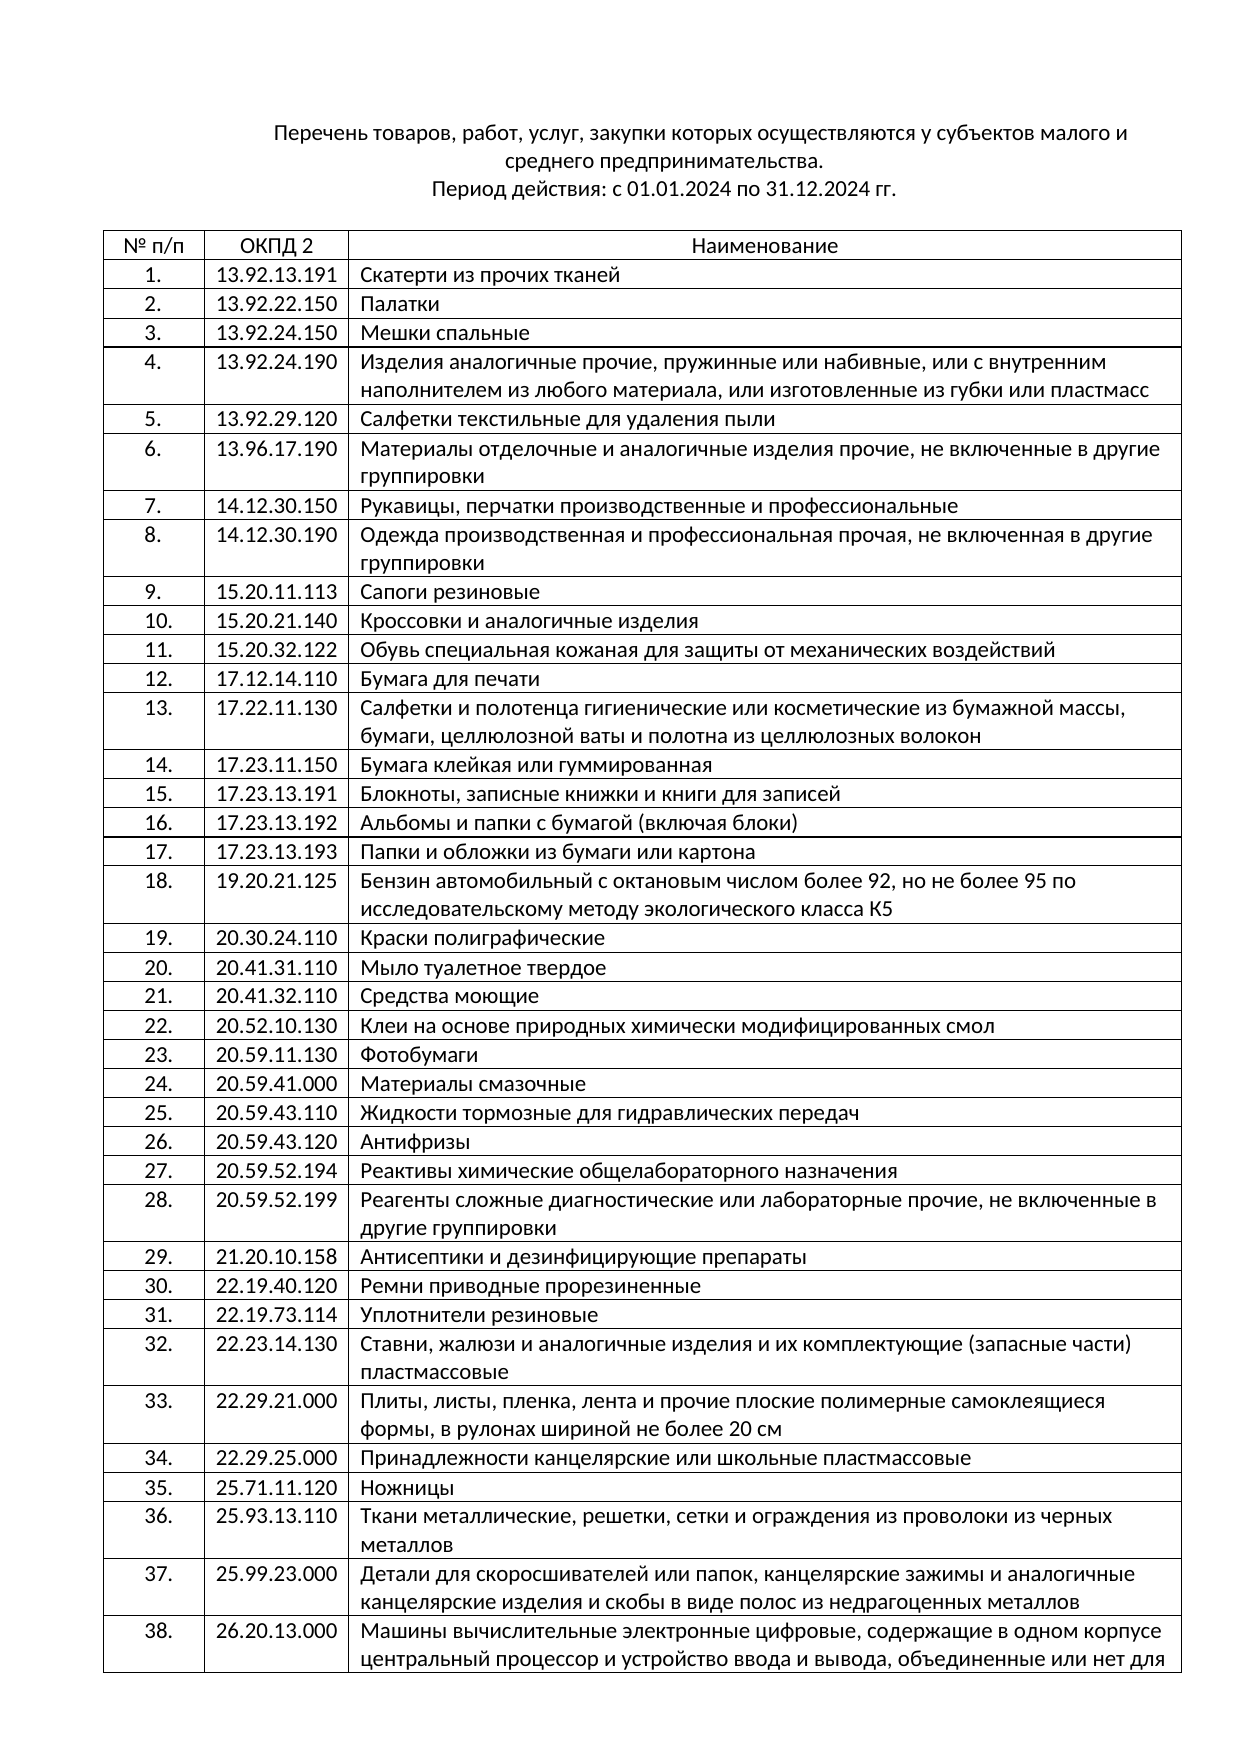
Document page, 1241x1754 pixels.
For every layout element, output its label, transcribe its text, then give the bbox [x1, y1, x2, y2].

table_cell Бумага для печати [349, 664, 1181, 692]
table_cell Плиты, листы, пленка, лента и прочие плоские полимерные самоклеящиеся формы, в рулонах шириной не более 20 см [349, 1386, 1181, 1442]
table_cell [104, 1559, 204, 1615]
table_cell Одежда производственная и профессиональная прочая, не включенная в другие группировки [349, 520, 1181, 576]
table_cell Обувь специальная кожаная для защиты от механических воздействий [349, 635, 1181, 663]
table_cell Скатерти из прочих тканей [349, 260, 1181, 288]
table_cell [104, 1300, 204, 1328]
table_cell 15.20.32.122 [205, 635, 348, 663]
table_cell Ставни, жалюзи и аналогичные изделия и их комплектующие (запасные части) пластмассовые [349, 1329, 1181, 1385]
table_cell 20.41.31.110 [205, 953, 348, 981]
table_cell Материалы отделочные и аналогичные изделия прочие, не включенные в другие группировки [349, 434, 1181, 490]
table_cell 17.23.13.193 [205, 838, 348, 865]
table_cell 25.93.13.110 [205, 1502, 348, 1558]
table_cell 13.92.29.120 [205, 405, 348, 433]
table_cell [104, 1473, 204, 1501]
table_cell 20.59.43.110 [205, 1098, 348, 1126]
table_cell Сапоги резиновые [349, 577, 1181, 605]
table_cell 22.19.73.114 [205, 1300, 348, 1328]
table_cell 14.12.30.150 [205, 491, 348, 519]
table_cell 20.52.10.130 [205, 1011, 348, 1039]
table_cell 17.23.13.192 [205, 808, 348, 836]
table_cell 20.59.41.000 [205, 1069, 348, 1097]
table_cell 20.59.52.199 [205, 1185, 348, 1241]
table_cell 17.23.13.191 [205, 779, 348, 807]
table_cell Ножницы [349, 1473, 1181, 1501]
table_cell 13.92.24.150 [205, 319, 348, 346]
table_cell Папки и обложки из бумаги или картона [349, 838, 1181, 865]
table_cell [104, 1242, 204, 1270]
text Период действия: с 01.01.2024 по 31.12.2024 гг. [177, 174, 1152, 202]
table_cell [104, 664, 204, 692]
table_cell [104, 838, 204, 865]
table_cell 13.92.13.191 [205, 260, 348, 288]
table_cell [104, 260, 204, 288]
table_cell 17.12.14.110 [205, 664, 348, 692]
table_cell Бензин автомобильный с октановым числом более 92, но не более 95 по исследовательскому методу экологического класса К5 [349, 866, 1181, 922]
table_cell Кроссовки и аналогичные изделия [349, 606, 1181, 634]
table_cell [104, 491, 204, 519]
table_cell Средства моющие [349, 982, 1181, 1010]
table_cell Фотобумаги [349, 1040, 1181, 1068]
table_header № п/п [104, 231, 204, 259]
table_cell Реагенты сложные диагностические или лабораторные прочие, не включенные в другие группировки [349, 1185, 1181, 1241]
table_cell Палатки [349, 289, 1181, 317]
table_cell 13.92.24.190 [205, 348, 348, 403]
table_cell 17.22.11.130 [205, 693, 348, 749]
table_cell 20.59.52.194 [205, 1156, 348, 1184]
table_header Наименование [349, 231, 1181, 259]
table_cell 15.20.21.140 [205, 606, 348, 634]
table_cell [104, 1386, 204, 1442]
table_cell Ткани металлические, решетки, сетки и ограждения из проволоки из черных металлов [349, 1502, 1181, 1558]
table_cell [104, 1329, 204, 1385]
table_cell Мыло туалетное твердое [349, 953, 1181, 981]
table_cell 13.96.17.190 [205, 434, 348, 490]
table_cell [104, 520, 204, 576]
table_cell Блокноты, записные книжки и книги для записей [349, 779, 1181, 807]
table_cell Мешки спальные [349, 319, 1181, 346]
table_cell 22.29.21.000 [205, 1386, 348, 1442]
table_cell Жидкости тормозные для гидравлических передач [349, 1098, 1181, 1126]
table_cell Краски полиграфические [349, 924, 1181, 952]
table_cell [104, 953, 204, 981]
table_cell Уплотнители резиновые [349, 1300, 1181, 1328]
table_cell [104, 577, 204, 605]
table_cell [104, 635, 204, 663]
table_cell Ремни приводные прорезиненные [349, 1271, 1181, 1299]
table_cell [104, 1098, 204, 1126]
table_cell 14.12.30.190 [205, 520, 348, 576]
table_cell 22.23.14.130 [205, 1329, 348, 1385]
table_cell [104, 434, 204, 490]
table_cell [104, 1011, 204, 1039]
table_cell [104, 405, 204, 433]
table_cell 21.20.10.158 [205, 1242, 348, 1270]
table_cell [104, 1502, 204, 1558]
table_cell [104, 779, 204, 807]
table_cell Салфетки и полотенца гигиенические или косметические из бумажной массы, бумаги, целлюлозной ваты и полотна из целлюлозных волокон [349, 693, 1181, 749]
table_cell [104, 1069, 204, 1097]
table_cell [104, 866, 204, 922]
table_cell 19.20.21.125 [205, 866, 348, 922]
table_cell Принадлежности канцелярские или школьные пластмассовые [349, 1444, 1181, 1472]
table_header ОКПД 2 [205, 231, 348, 259]
table_cell 20.30.24.110 [205, 924, 348, 952]
table_cell Клеи на основе природных химически модифицированных смол [349, 1011, 1181, 1039]
table_cell 20.59.11.130 [205, 1040, 348, 1068]
table_cell Альбомы и папки с бумагой (включая блоки) [349, 808, 1181, 836]
table_cell 15.20.11.113 [205, 577, 348, 605]
table_cell [104, 1444, 204, 1472]
table_cell [104, 348, 204, 403]
table_cell [104, 808, 204, 836]
table_cell [104, 1156, 204, 1184]
table_cell Бумага клейкая или гуммированная [349, 750, 1181, 778]
table_cell 22.29.25.000 [205, 1444, 348, 1472]
table_cell [104, 1185, 204, 1241]
table_cell [104, 1616, 204, 1672]
table_cell [104, 924, 204, 952]
table_cell 25.99.23.000 [205, 1559, 348, 1615]
text Перечень товаров, работ, услуг, закупки которых осуществляются у субъектов малого и среднего предпринимательства. [177, 118, 1152, 174]
table_cell [104, 693, 204, 749]
table_cell [104, 606, 204, 634]
table_cell [104, 289, 204, 317]
table_cell [104, 319, 204, 346]
table_cell 25.71.11.120 [205, 1473, 348, 1501]
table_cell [349, 1616, 1181, 1672]
table_cell 20.59.43.120 [205, 1127, 348, 1155]
table_cell 22.19.40.120 [205, 1271, 348, 1299]
table_cell [104, 1040, 204, 1068]
table_cell Детали для скоросшивателей или папок, канцелярские зажимы и аналогичные канцелярские изделия и скобы в виде полос из недрагоценных металлов [349, 1559, 1181, 1615]
table_cell Рукавицы, перчатки производственные и профессиональные [349, 491, 1181, 519]
table_cell Салфетки текстильные для удаления пыли [349, 405, 1181, 433]
table_cell Изделия аналогичные прочие, пружинные или набивные, или с внутренним наполнителем из любого материала, или изготовленные из губки или пластмасс [349, 348, 1181, 403]
table_cell Антисептики и дезинфицирующие препараты [349, 1242, 1181, 1270]
table_cell Материалы смазочные [349, 1069, 1181, 1097]
table_cell [104, 750, 204, 778]
table_cell [104, 982, 204, 1010]
table_cell 17.23.11.150 [205, 750, 348, 778]
table_cell Антифризы [349, 1127, 1181, 1155]
table_cell [104, 1271, 204, 1299]
table_cell [104, 1127, 204, 1155]
table_cell 13.92.22.150 [205, 289, 348, 317]
table_cell Реактивы химические общелабораторного назначения [349, 1156, 1181, 1184]
table_cell 26.20.13.000 [205, 1616, 348, 1672]
table_cell 20.41.32.110 [205, 982, 348, 1010]
